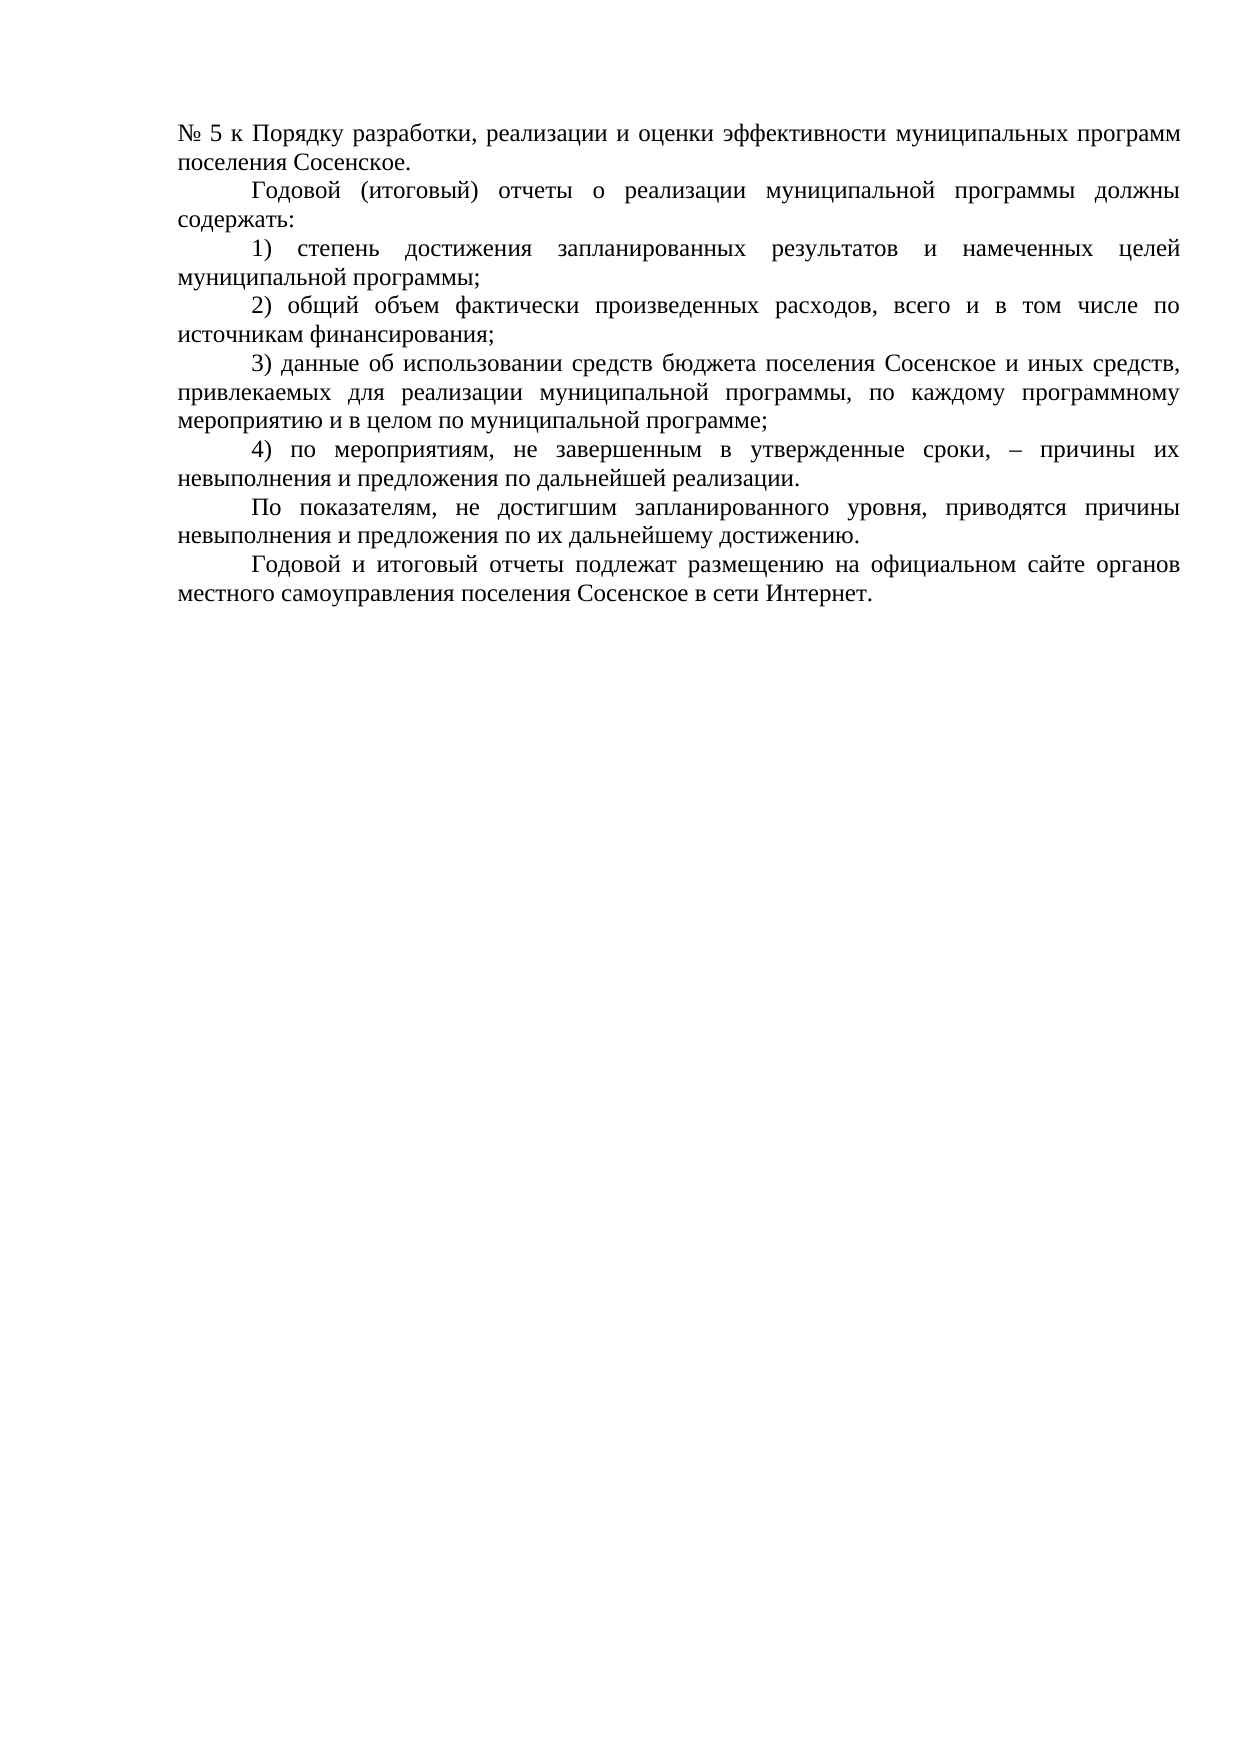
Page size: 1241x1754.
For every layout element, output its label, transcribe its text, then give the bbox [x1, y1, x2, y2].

text По показателям, не достигшим запланированного уровня, приводятся причины невыполнения и предложения по их дальнейшему достижению. [177, 492, 1181, 549]
text Годовой (итоговый) отчеты о реализации муниципальной программы должны содержать: [177, 176, 1181, 233]
text 1) степень достижения запланированных результатов и намеченных целей муниципальной программы; [177, 233, 1181, 291]
text 4) по мероприятиям, не завершенным в утвержденные сроки, – причины их невыполнения и предложения по дальнейшей реализации. [177, 434, 1181, 492]
text 3) данные об использовании средств бюджета поселения Сосенское и иных средств, привлекаемых для реализации муниципальной программы, по каждому программному мероприятию и в целом по муниципальной программе; [177, 348, 1181, 434]
text 2) общий объем фактически произведенных расходов, всего и в том числе по источникам финансирования; [177, 291, 1181, 348]
text Годовой и итоговый отчеты подлежат размещению на официальном сайте органов местного самоуправления поселения Сосенское в сети Интернет. [177, 549, 1181, 607]
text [177, 118, 1181, 176]
